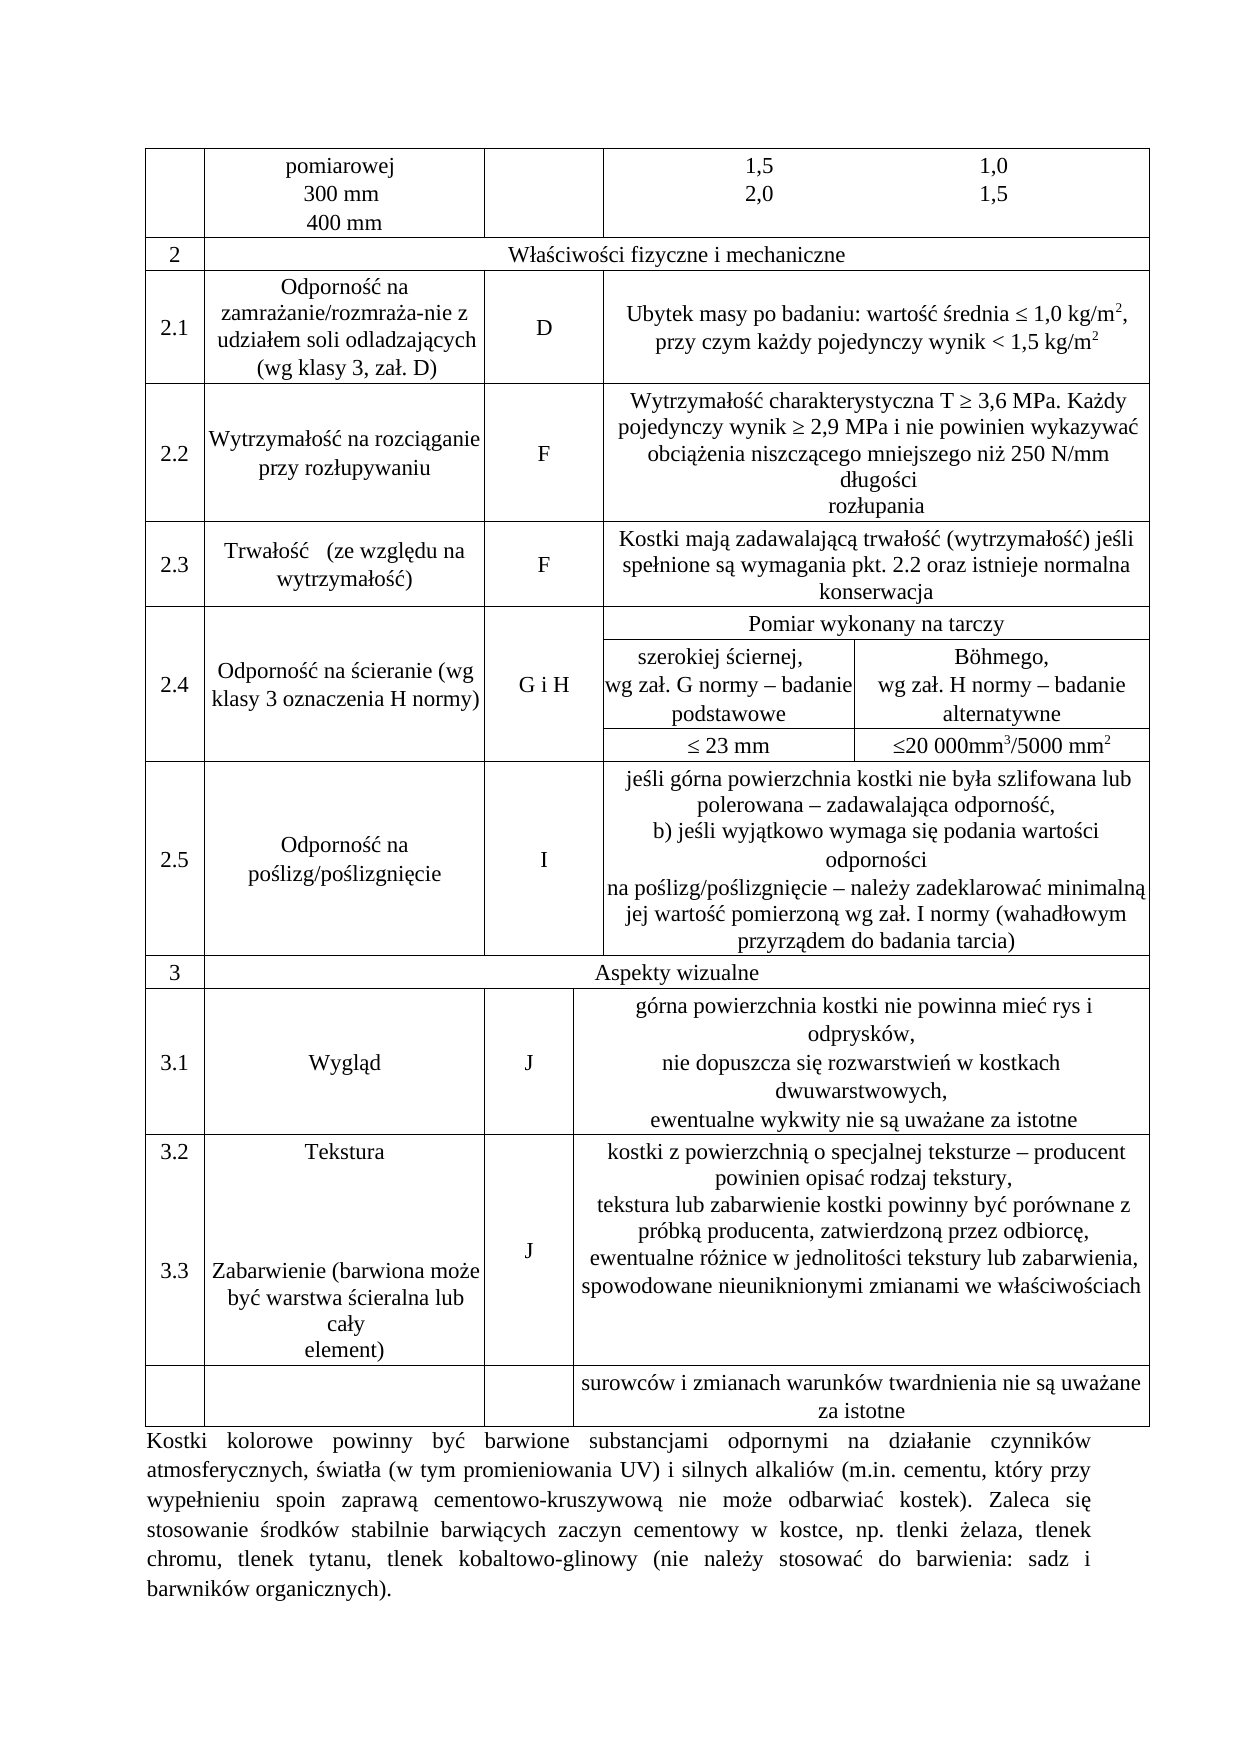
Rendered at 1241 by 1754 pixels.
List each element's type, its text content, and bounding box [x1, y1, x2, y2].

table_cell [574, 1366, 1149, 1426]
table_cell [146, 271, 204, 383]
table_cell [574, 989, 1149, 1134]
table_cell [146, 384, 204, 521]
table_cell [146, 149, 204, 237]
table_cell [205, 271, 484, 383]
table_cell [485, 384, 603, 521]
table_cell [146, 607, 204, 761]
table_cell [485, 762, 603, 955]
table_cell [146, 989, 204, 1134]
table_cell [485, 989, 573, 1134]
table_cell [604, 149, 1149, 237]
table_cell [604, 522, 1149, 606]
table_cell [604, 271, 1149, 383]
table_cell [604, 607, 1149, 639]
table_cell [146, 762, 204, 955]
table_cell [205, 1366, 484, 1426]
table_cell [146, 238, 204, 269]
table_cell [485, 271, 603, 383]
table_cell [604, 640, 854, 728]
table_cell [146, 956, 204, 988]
text Kostki kolorowe powinny być barwione substancjami odpornymi na działanie czynników atmosferycznych, światła (w tym promieniowania UV) i silnych alkaliów (m.in. cementu, który przy wypełnieniu spoin zaprawą cementowo-kruszywową nie może odbarwiać kostek). Zaleca się stosowanie środków stabilnie barwiących zaczyn cementowy w kostce, np. tlenki żelaza, tlenek chromu, tlenek tytanu, tlenek kobaltowo-glinowy (nie należy stosować do barwienia: sadz i barwników organicznych). [146, 1427, 1092, 1601]
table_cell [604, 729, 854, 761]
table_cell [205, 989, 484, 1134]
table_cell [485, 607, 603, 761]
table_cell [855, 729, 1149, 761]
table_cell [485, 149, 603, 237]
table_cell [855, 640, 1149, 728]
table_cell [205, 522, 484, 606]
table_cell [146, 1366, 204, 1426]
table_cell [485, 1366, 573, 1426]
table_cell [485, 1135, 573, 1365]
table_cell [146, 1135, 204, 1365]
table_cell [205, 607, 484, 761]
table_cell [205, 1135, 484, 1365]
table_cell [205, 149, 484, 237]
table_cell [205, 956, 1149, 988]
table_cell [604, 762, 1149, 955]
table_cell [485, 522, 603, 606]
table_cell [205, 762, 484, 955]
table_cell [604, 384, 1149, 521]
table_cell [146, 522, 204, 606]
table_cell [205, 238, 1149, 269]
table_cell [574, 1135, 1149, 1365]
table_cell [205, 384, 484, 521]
